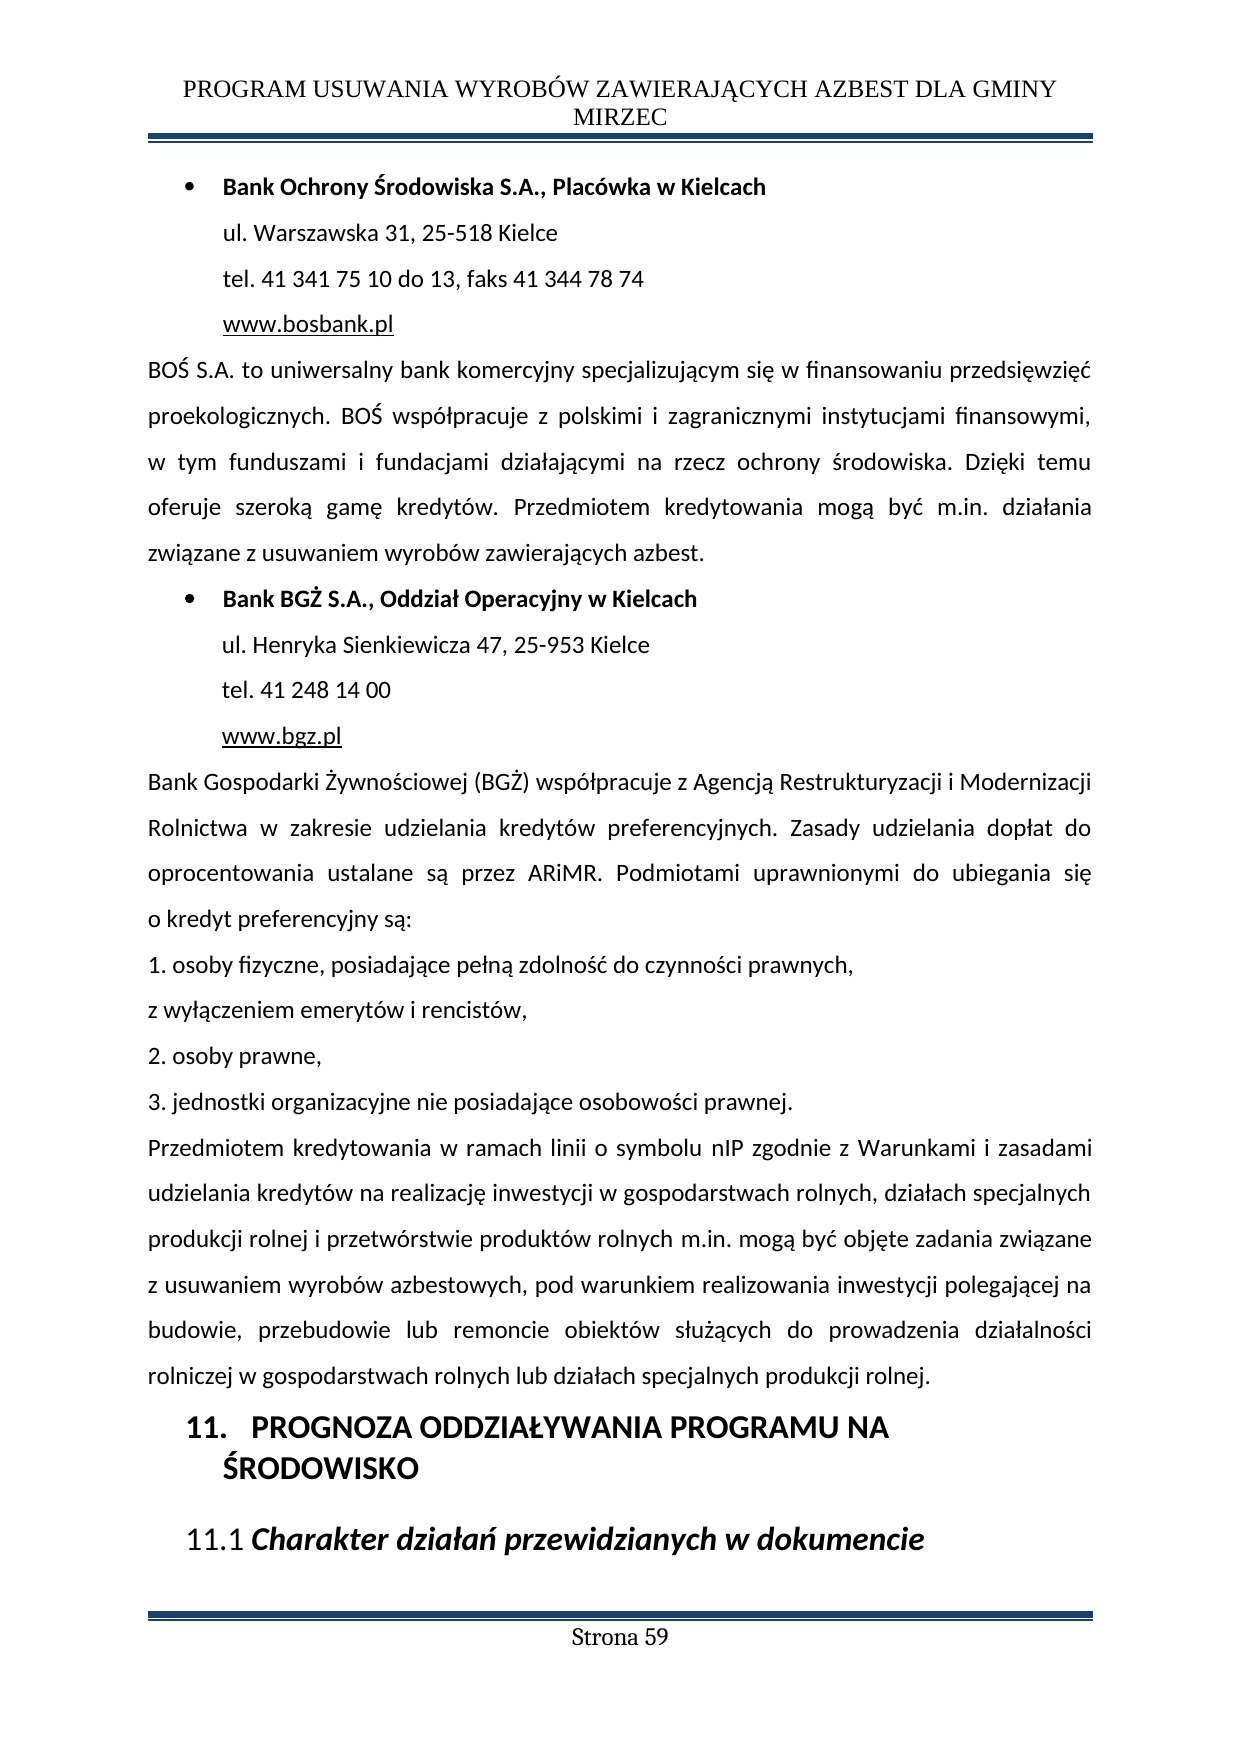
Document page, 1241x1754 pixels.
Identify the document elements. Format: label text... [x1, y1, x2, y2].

subtitle Charakter działań przewidzianych w dokumencie [185, 1518, 1093, 1559]
text ul. Henryka Sienkiewicza 47, 25-953 Kielce [222, 629, 1093, 659]
subtitle PROGNOZA ODDZIAŁYWANIA PROGRAMU NA ŚRODOWISKO [185, 1406, 1093, 1488]
list Bank BGŻ S.A., Oddział Operacyjny w Kielcach [185, 583, 1093, 613]
text tel. 41 248 14 00 [222, 674, 1093, 705]
text BOŚ S.A. to uniwersalny bank komercyjny specjalizującym się w finansowaniu przedsięwzięć proekologicznych. BOŚ współpracuje z polskimi i zagranicznymi instytucjami finansowymi, w tym funduszami i fundacjami działającymi na rzecz ochrony środowiska. Dzięki temu oferuje szeroką gamę kredytów. Przedmiotem kredytowania mogą być m.in. działania związane z usuwaniem wyrobów zawierających azbest. [148, 354, 1093, 568]
text www.bgz.pl [222, 720, 1093, 751]
list www.bosbank.pl [223, 309, 1093, 339]
text Bank Gospodarki Żywnościowej (BGŻ) współpracuje z Agencją Restrukturyzacji i Modernizacji Rolnictwa w zakresie udzielania kredytów preferencyjnych. Zasady udzielania dopłat do oprocentowania ustalane są przez ARiMR. Podmiotami uprawnionymi do ubiegania się o kredyt preferencyjny są: [148, 766, 1093, 934]
text Przedmiotem kredytowania w ramach linii o symbolu nIP zgodnie z Warunkami i zasadami udzielania kredytów na realizację inwestycji w gospodarstwach rolnych, działach specjalnych produkcji rolnej i przetwórstwie produktów rolnych m.in. mogą być objęte zadania związane z usuwaniem wyrobów azbestowych, pod warunkiem realizowania inwestycji polegającej na budowie, przebudowie lub remoncie obiektów służących do prowadzenia działalności rolniczej w gospodarstwach rolnych lub działach specjalnych produkcji rolnej. [148, 1132, 1093, 1391]
text 2. osoby prawne, [148, 1040, 1093, 1071]
list Bank Ochrony Środowiska S.A., Placówka w Kielcach ul. Warszawska 31, 25-518 Kielce tel. 41 341 75 10 do 13, faks 41 344 78 74 [185, 171, 1093, 293]
text 3. jednostki organizacyjne nie posiadające osobowości prawnej. [148, 1086, 1093, 1117]
text z wyłączeniem emerytów i rencistów, [148, 994, 1093, 1025]
text 1. osoby fizyczne, posiadające pełną zdolność do czynności prawnych, [148, 949, 1093, 979]
